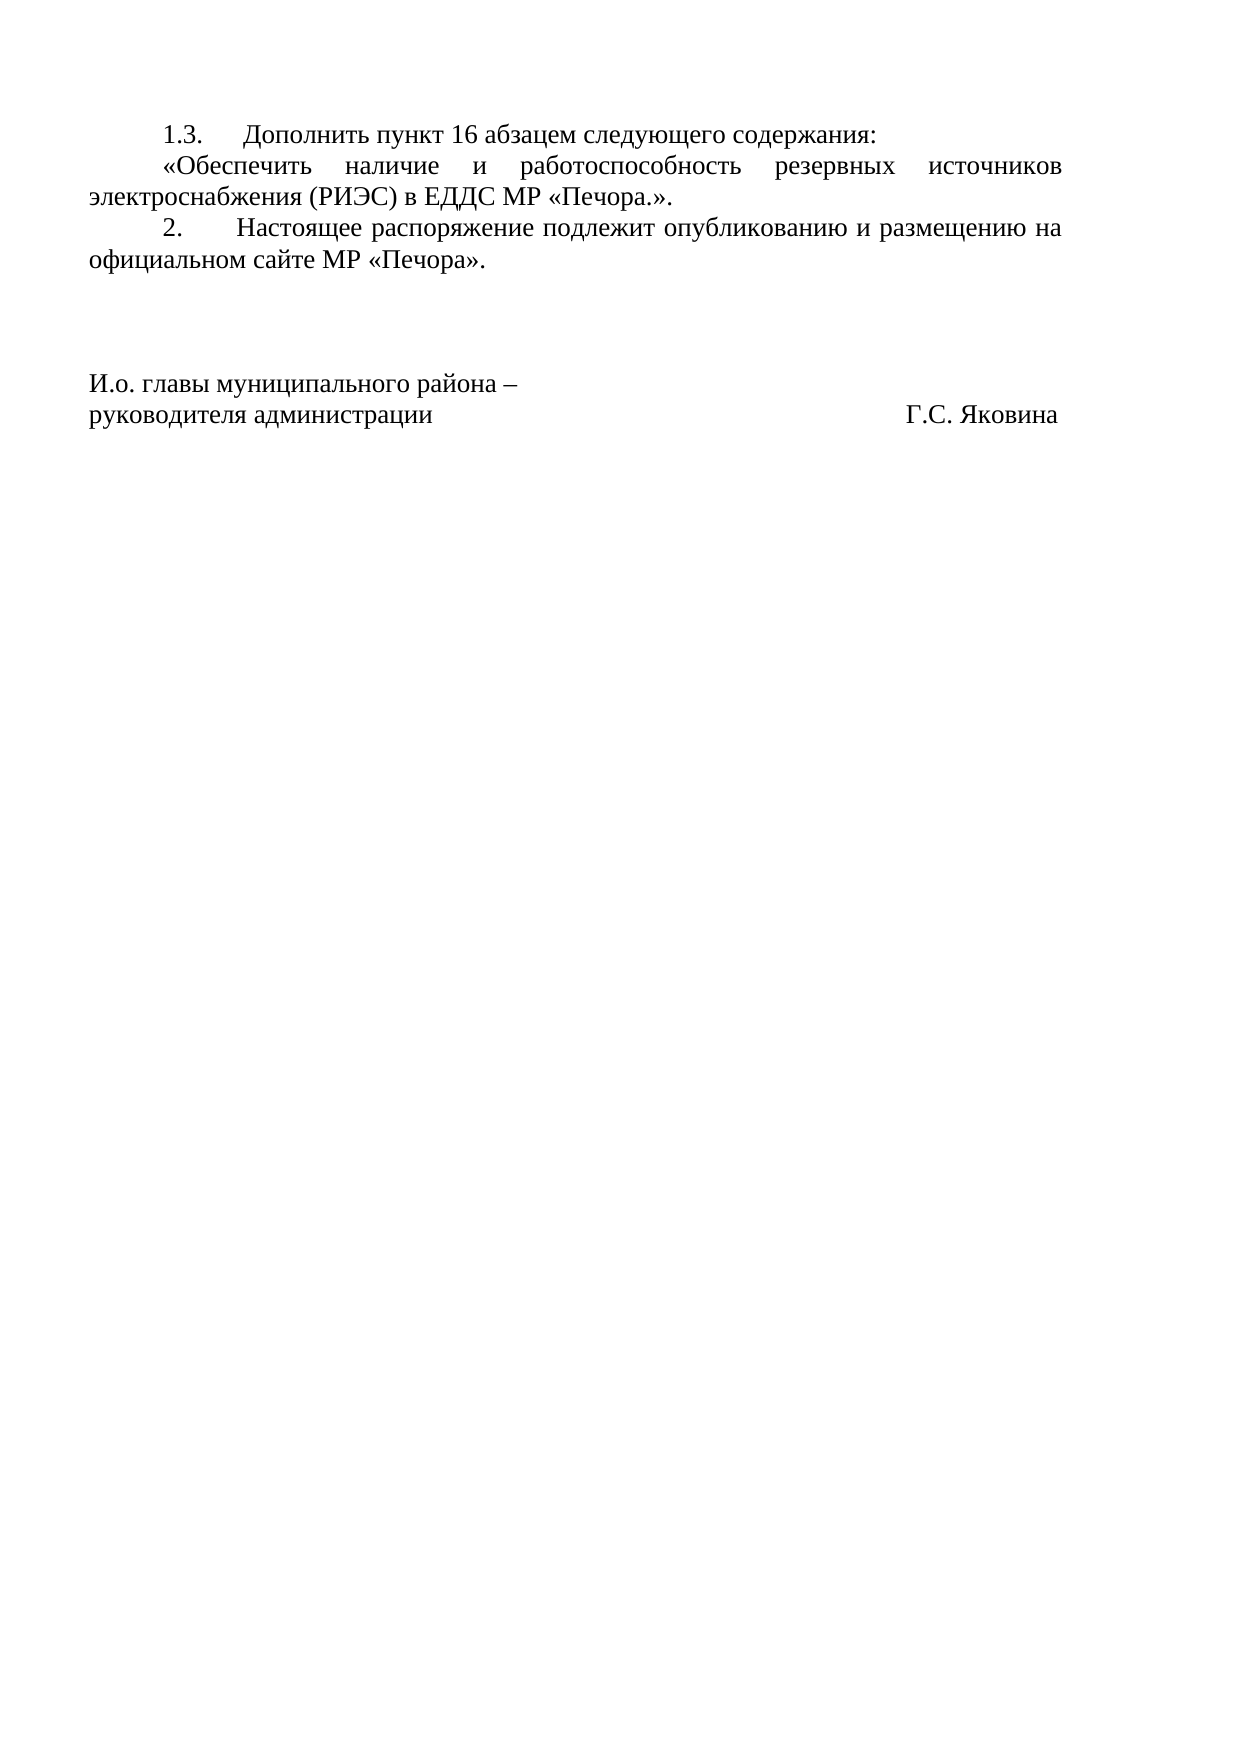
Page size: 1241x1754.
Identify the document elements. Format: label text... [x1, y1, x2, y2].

text «Обеспечить наличие и работоспособность резервных источников электроснабжения (РИЭС) в ЕДДС МР «Печора.». [89, 149, 1063, 212]
list Настоящее распоряжение подлежит опубликованию и размещению на официальном сайте МР «Печора». [89, 212, 1063, 274]
text И.о. главы муниципального района – [89, 367, 1063, 398]
text руководителя администрации Г.С. Яковина [89, 398, 1063, 429]
list Дополнить пункт 16 абзацем следующего содержания: [162, 118, 1063, 149]
